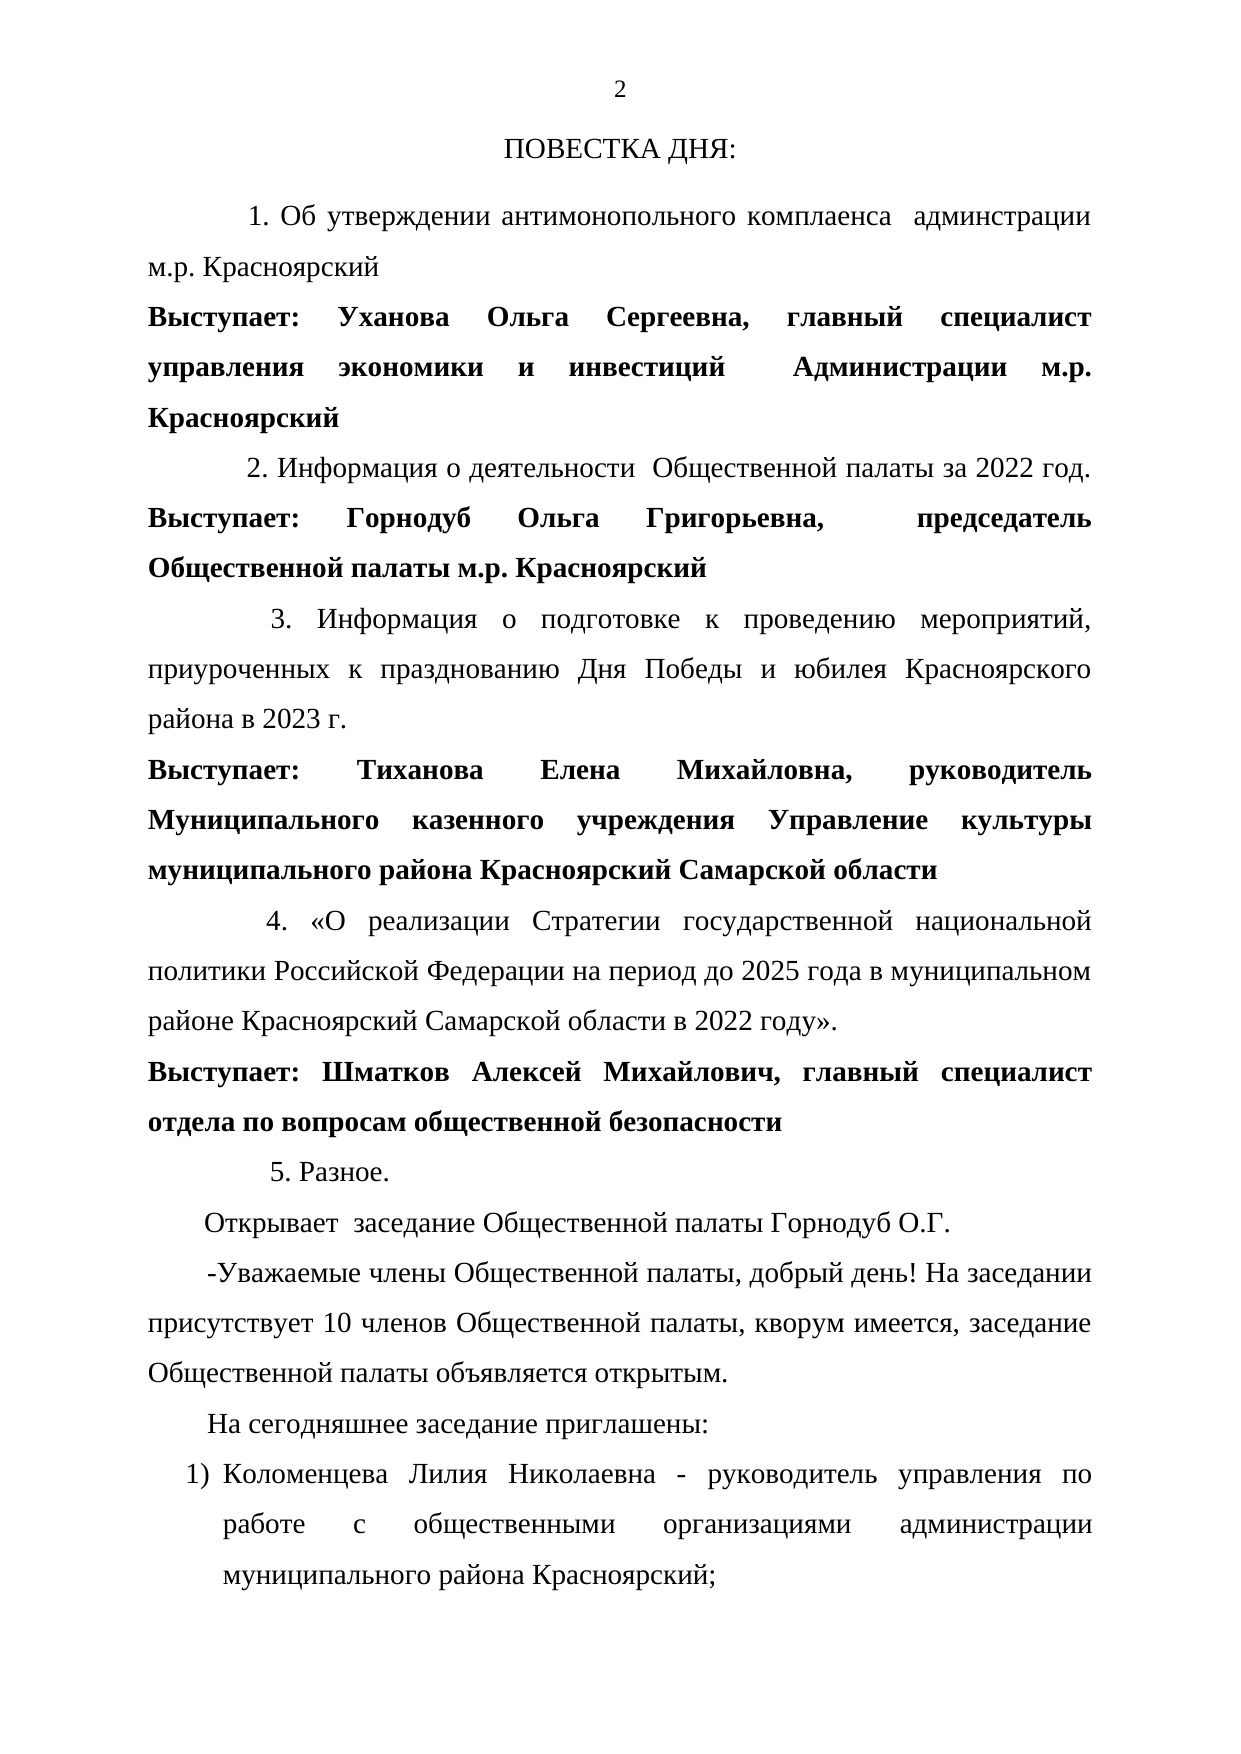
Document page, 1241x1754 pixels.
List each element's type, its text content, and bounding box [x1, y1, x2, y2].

text ПОВЕСТКА ДНЯ: [148, 131, 1092, 165]
text -Уважаемые члены Общественной палаты, добрый день! На заседании присутствует 10 членов Общественной палаты, кворум имеется, заседание Общественной палаты объявляется открытым. [148, 1255, 1092, 1389]
list Коломенцева Лилия Николаевна - руководитель управления по работе с общественными организациями администрации муниципального района Красноярский; [185, 1456, 1092, 1590]
text 5. Разное. [148, 1154, 1092, 1188]
text На сегодняшнее заседание приглашены: [148, 1406, 1092, 1439]
text Выступает: Тиханова Елена Михайловна, руководитель Муниципального казенного учреждения Управление культуры муниципального района Красноярский Самарской области [148, 752, 1092, 886]
text 2. Информация о деятельности Общественной палаты за 2022 год. Выступает: Горнодуб Ольга Григорьевна, председатель Общественной палаты м.р. Красноярский [148, 450, 1092, 584]
text 4. «О реализации Стратегии государственной национальной политики Российской Федерации на период до 2025 года в муниципальном районе Красноярский Самарской области в 2022 году». [148, 903, 1092, 1037]
text Выступает: Уханова Ольга Сергеевна, главный специалист управления экономики и инвестиций Администрации м.р. Красноярский [148, 299, 1092, 433]
text Открывает заседание Общественной палаты Горнодуб О.Г. [148, 1205, 1092, 1238]
text 3. Информация о подготовке к проведению мероприятий, приуроченных к празднованию Дня Победы и юбилея Красноярского района в 2023 г. [148, 601, 1092, 735]
text Выступает: Шматков Алексей Михайлович, главный специалист отдела по вопросам общественной безопасности [148, 1054, 1092, 1138]
text 1. Об утверждении антимонопольного комплаенса админстрации м.р. Красноярский [148, 198, 1092, 282]
